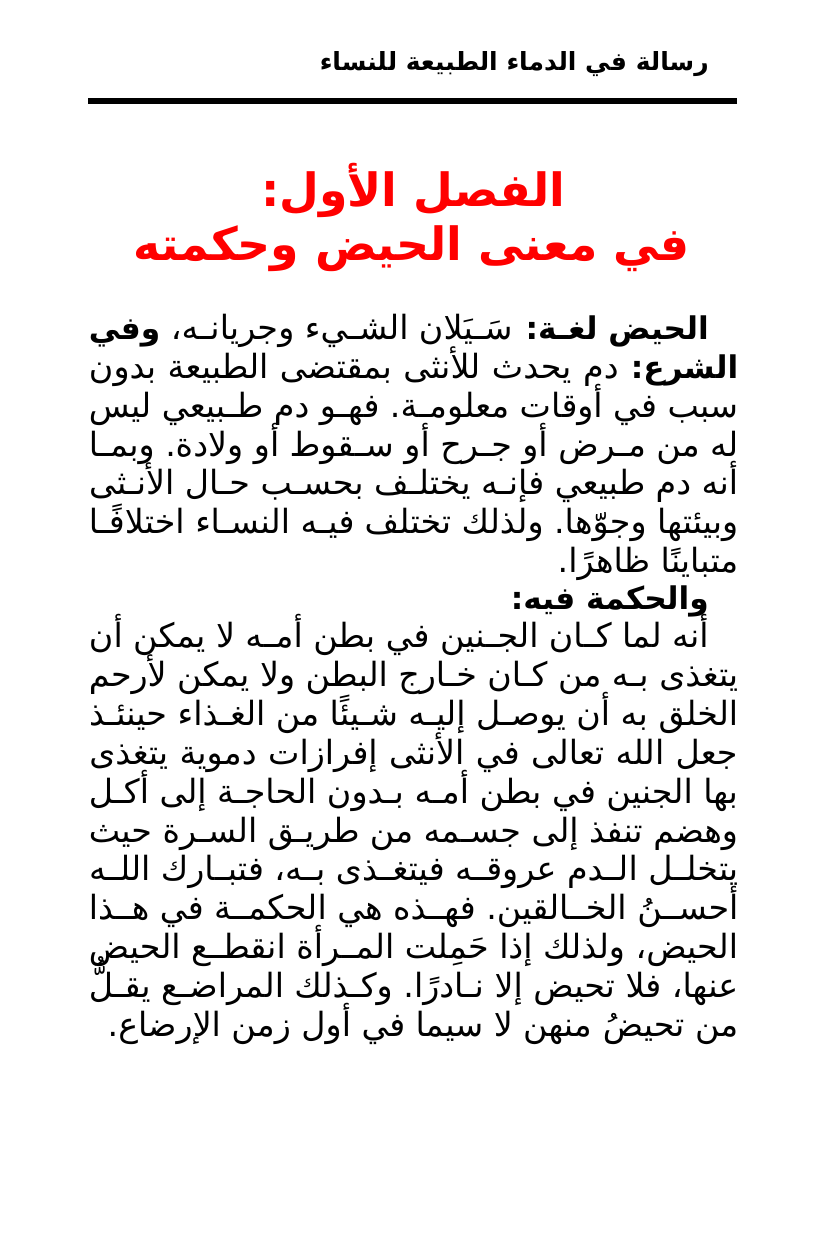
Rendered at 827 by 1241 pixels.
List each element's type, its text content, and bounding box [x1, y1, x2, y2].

text والحكمة فيه: [89, 580, 738, 617]
text الحيض لغة: سَيَلان الشيء وجريانه، وفي الشرع: دم يحدث للأنثى بمقتضى الطبيعة بدون سبب في أوقات معلومة. فهو دم طبيعي ليس له من مرض أو جرح أو سقوط أو ولادة. وبما أنه دم طبيعي فإنه يختلف بحسب حال الأنثى وبيئتها وجوّها. ولذلك تختلف فيه النساء اختلافًا متباينًا ظاهرًا. [89, 308, 738, 580]
text أنه لما كان الجنين في بطن أمه لا يمكن أن يتغذى به من كان خارج البطن ولا يمكن لأرحم الخلق به أن يوصل إليه شيئًا من الغذاء حينئذ جعل الله تعالى في الأنثى إفرازات دموية يتغذى بها الجنين في بطن أمه بدون الحاجة إلى أكل وهضم تنفذ إلى جسمه من طريق السرة حيث يتخلل الدم عروقه فيتغذى به، فتبارك الله أحسنُ الخالقين. فهذه هي الحكمة في هذا الحيض، ولذلك إذا حَمِلت المرأة انقطع الحيض عنها، فلا تحيض إلا نادرًا. وكذلك المراضع يقلُّ من تحيضُ منهن لا سيما في أول زمن الإرضاع. [89, 617, 738, 1044]
text الفصل الأول: في معنى الحيض وحكمته [89, 164, 738, 271]
